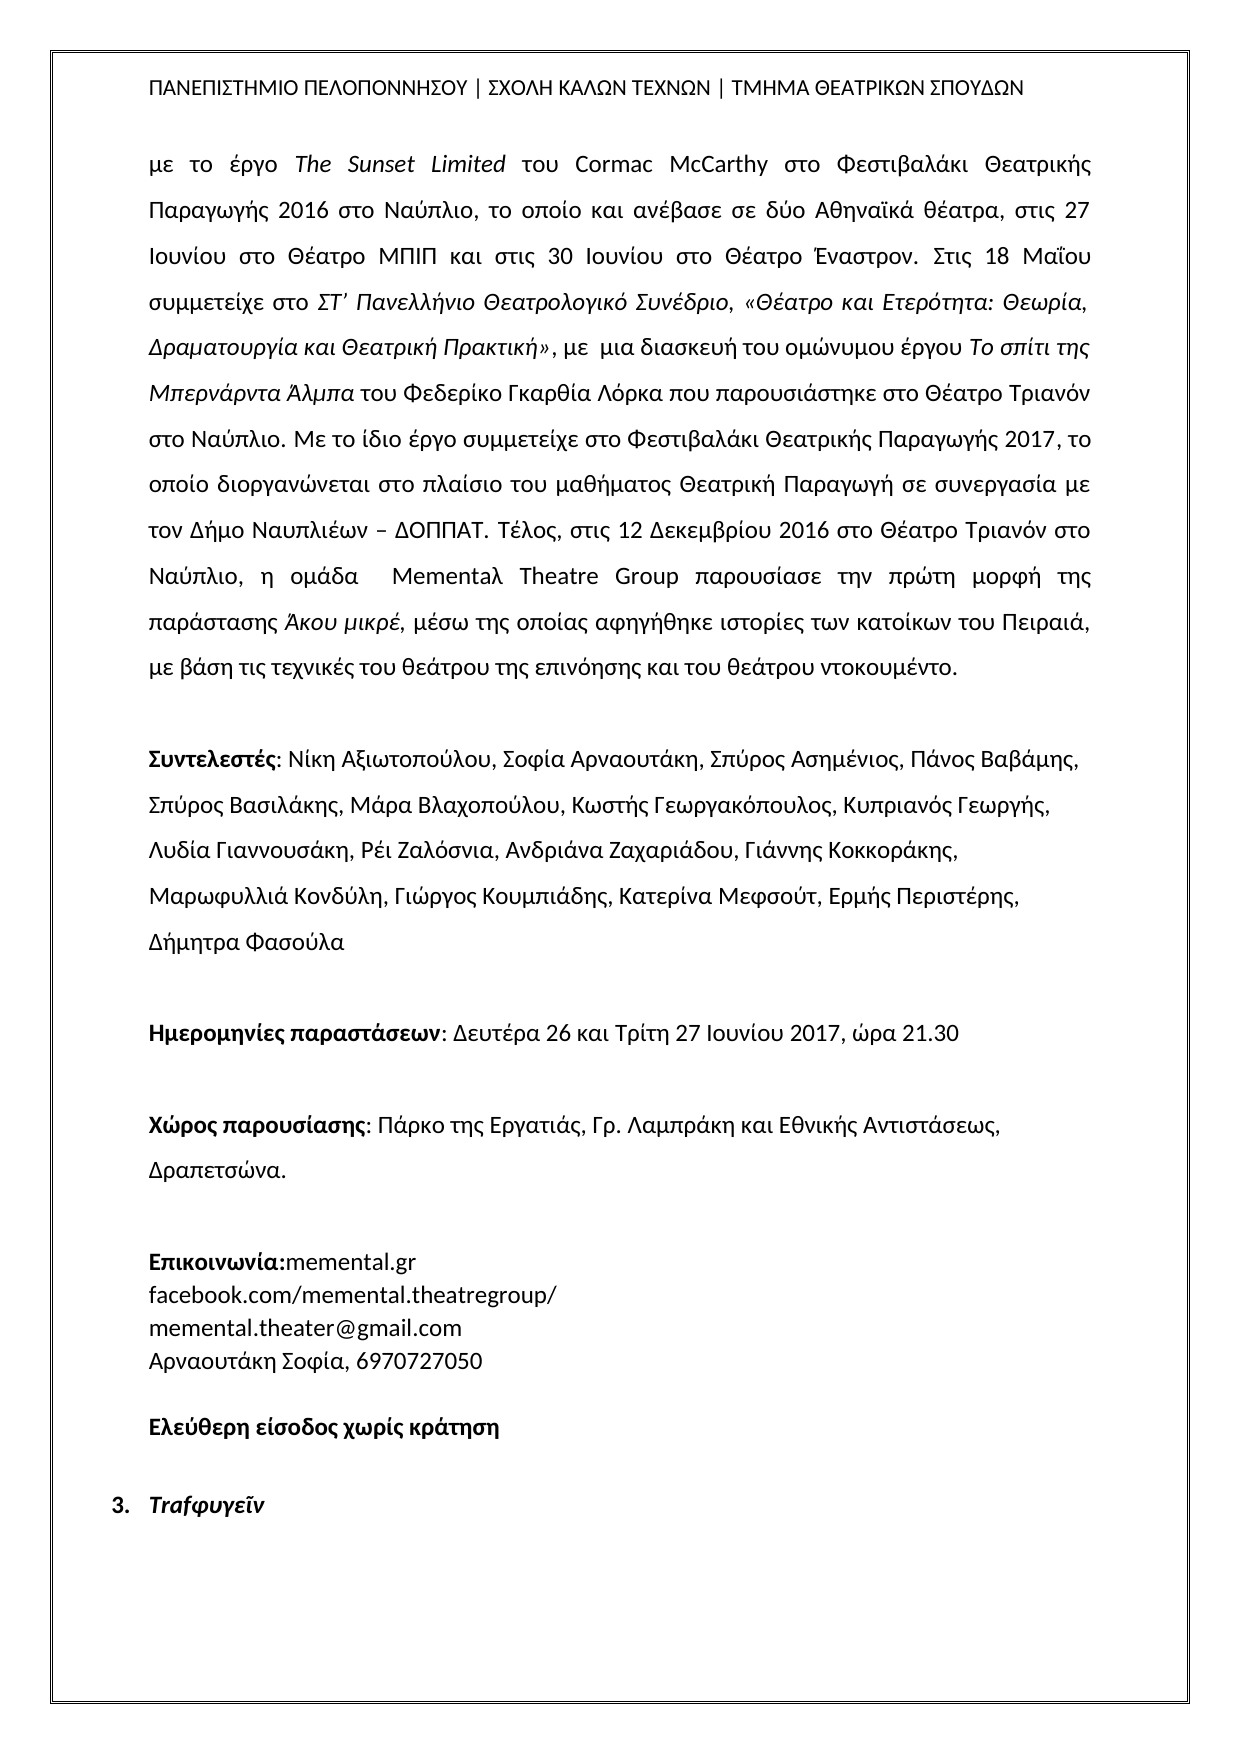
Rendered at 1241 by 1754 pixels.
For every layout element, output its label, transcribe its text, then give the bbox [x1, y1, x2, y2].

text Συντελεστές: Νίκη Αξιωτοπούλου, Σοφία Αρναουτάκη, Σπύρος Ασημένιος, Πάνος Βαβάμης, Σπύρος Βασιλάκης, Μάρα Βλαχοπούλου, Κωστής Γεωργακόπουλος, Κυπριανός Γεωργής, Λυδία Γιαννουσάκη, Ρέι Ζαλόσνια, Ανδριάνα Ζαχαριάδου, Γιάννης Κοκκοράκης, Μαρωφυλλιά Κονδύλη, Γιώργος Κουμπιάδης, Κατερίνα Μεφσούτ, Ερμής Περιστέρης, Δήμητρα Φασούλα [148, 743, 1092, 956]
text Χώρος παρουσίασης: Πάρκο της Εργατιάς, Γρ. Λαμπράκη και Εθνικής Αντιστάσεως, Δραπετσώνα. [148, 1109, 1092, 1185]
text Ημερομηνίες παραστάσεων: Δευτέρα 26 και Τρίτη 27 Ιουνίου 2017, ώρα 21.30 [148, 1017, 1092, 1048]
text Αρναουτάκη Σοφία, 6970727050 [148, 1345, 1092, 1375]
text facebook.com/memental.theatregroup/ [148, 1279, 1092, 1309]
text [148, 148, 1092, 682]
text Επικοινωνία:memental.gr [148, 1246, 1092, 1277]
list Trafφυγεῖν [111, 1489, 1092, 1520]
text memental.theater@gmail.com [148, 1312, 1092, 1342]
text Ελεύθερη είσοδος χωρίς κράτηση [148, 1411, 1092, 1441]
